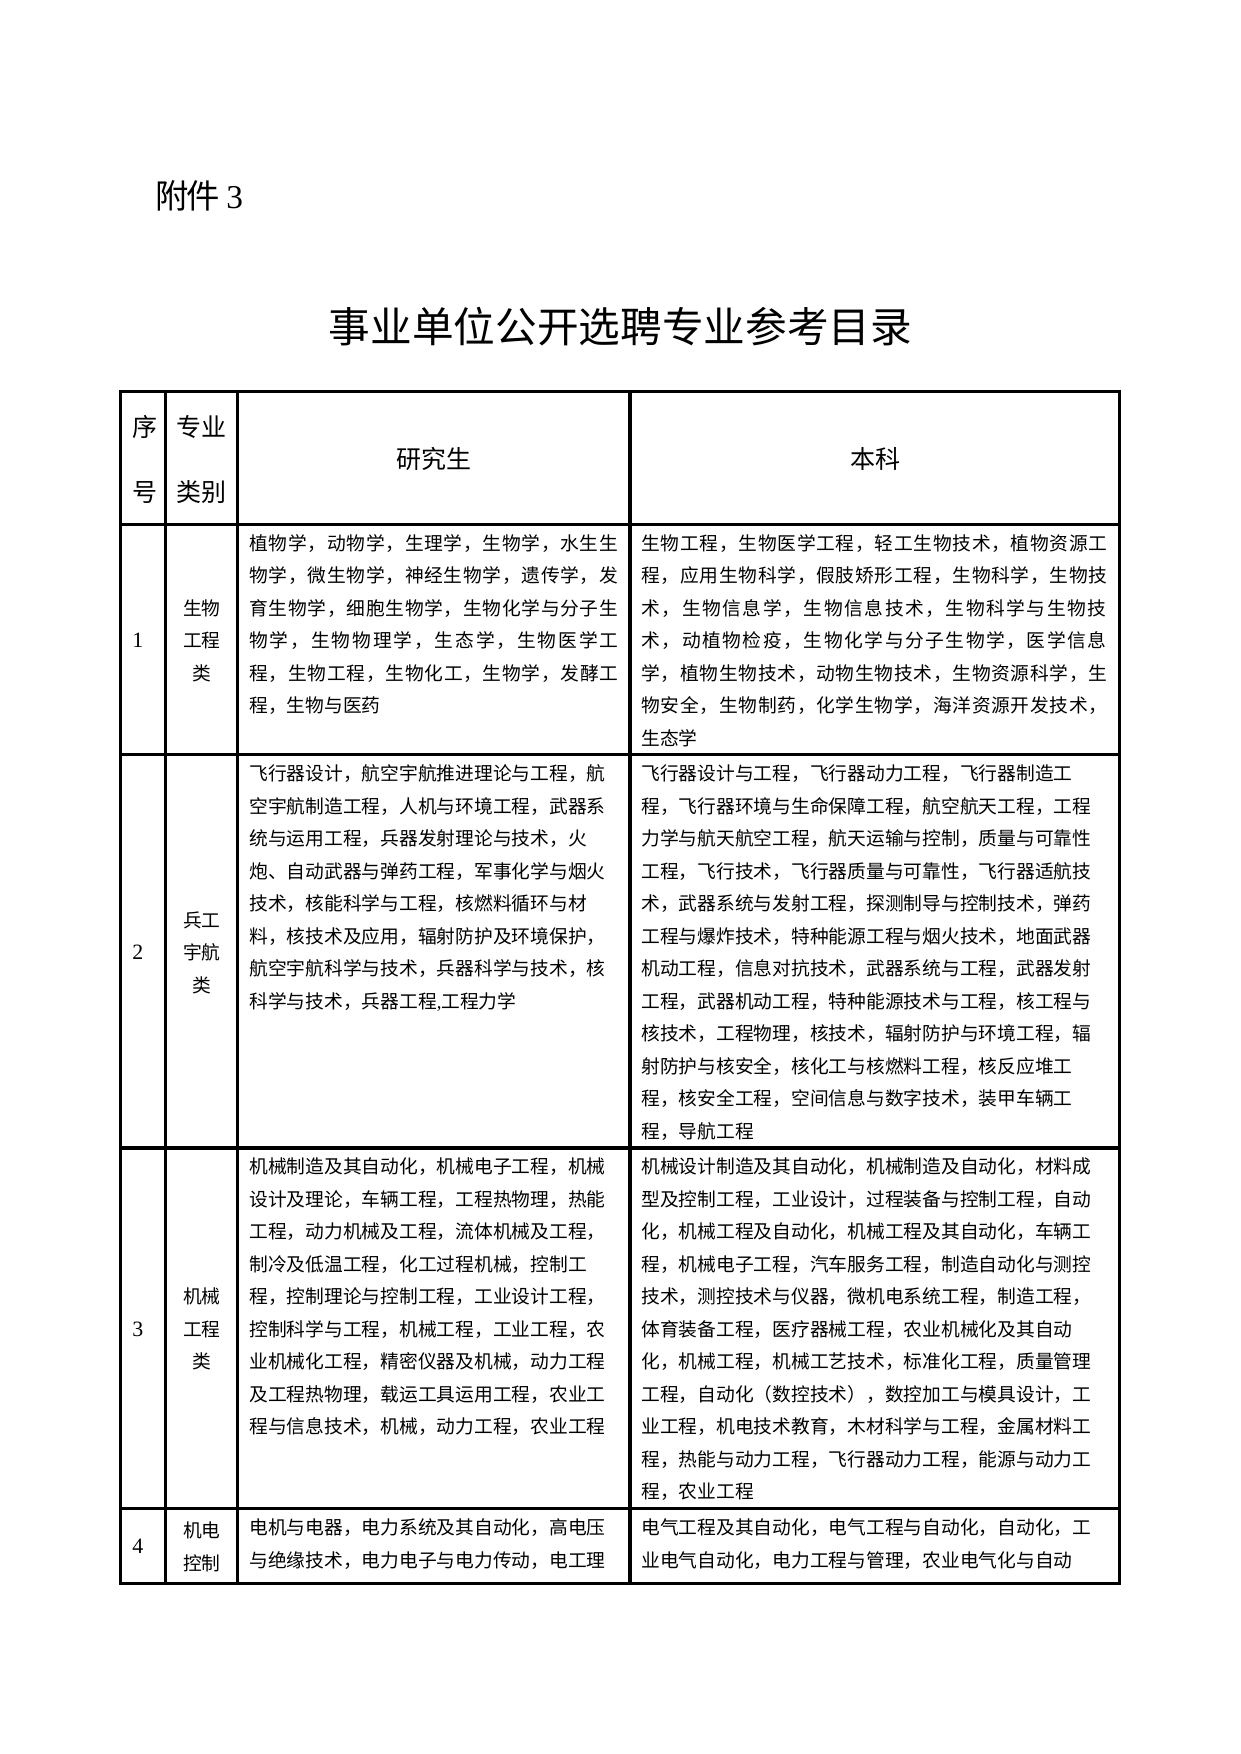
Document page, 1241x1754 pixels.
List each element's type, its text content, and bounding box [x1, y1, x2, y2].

table_cell 机械制造及其自动化，机械电子工程，机械设计及理论，车辆工程，工程热物理，热能工程，动力机械及工程，流体机械及工程，制冷及低温工程，化工过程机械，控制工程，控制理论与控制工程，工业设计工程，控制科学与工程，机械工程，工业工程，农业机械化工程，精密仪器及机械，动力工程及工程热物理，载运工具运用工程，农业工程与信息技术，机械，动力工程，农业工程 [239, 1150, 628, 1507]
text 事业单位公开选聘专业参考目录 [187, 292, 1053, 357]
table_cell 机械设计制造及其自动化，机械制造及自动化，材料成型及控制工程，工业设计，过程装备与控制工程，自动化，机械工程及自动化，机械工程及其自动化，车辆工程，机械电子工程，汽车服务工程，制造自动化与测控技术，测控技术与仪器，微机电系统工程，制造工程，体育装备工程，医疗器械工程，农业机械化及其自动化，机械工程，机械工艺技术，标准化工程，质量管理工程，自动化（数控技术），数控加工与模具设计，工业工程，机电技术教育，木材科学与工程，金属材料工程，热能与动力工程，飞行器动力工程，能源与动力工程，农业工程 [632, 1150, 1118, 1507]
table_cell 飞行器设计，航空宇航推进理论与工程，航空宇航制造工程，人机与环境工程，武器系统与运用工程，兵器发射理论与技术，火炮、自动武器与弹药工程，军事化学与烟火技术，核能科学与工程，核燃料循环与材料，核技术及应用，辐射防护及环境保护，航空宇航科学与技术，兵器科学与技术，核科学与技术，兵器工程,工程力学 [239, 756, 628, 1146]
table_cell 飞行器设计与工程，飞行器动力工程，飞行器制造工程，飞行器环境与生命保障工程，航空航天工程，工程力学与航天航空工程，航天运输与控制，质量与可靠性工程，飞行技术，飞行器质量与可靠性，飞行器适航技术，武器系统与发射工程，探测制导与控制技术，弹药工程与爆炸技术，特种能源工程与烟火技术，地面武器机动工程，信息对抗技术，武器系统与工程，武器发射工程，武器机动工程，特种能源技术与工程，核工程与核技术，工程物理，核技术，辐射防护与环境工程，辐射防护与核安全，核化工与核燃料工程，核反应堆工程，核安全工程，空间信息与数字技术，装甲车辆工程，导航工程 [632, 756, 1118, 1146]
table_cell 2 [122, 756, 164, 1146]
table_cell 机械工程类 [167, 1150, 236, 1507]
table_cell 4 [122, 1510, 164, 1582]
table_cell 生物工程类 [167, 526, 236, 753]
table_header 专业 类别 [167, 393, 236, 523]
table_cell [632, 1510, 1118, 1582]
table_cell 机电控制类 [167, 1510, 236, 1582]
table_header 研究生 [239, 393, 628, 523]
table_cell 生物工程，生物医学工程，轻工生物技术，植物资源工程，应用生物科学，假肢矫形工程，生物科学，生物技术，生物信息学，生物信息技术，生物科学与生物技术，动植物检疫，生物化学与分子生物学，医学信息学，植物生物技术，动物生物技术，生物资源科学，生物安全，生物制药，化学生物学，海洋资源开发技术，生态学 [632, 526, 1118, 753]
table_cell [239, 1510, 628, 1582]
table_header 本科 [632, 393, 1118, 523]
table_cell 植物学，动物学，生理学，生物学，水生生物学，微生物学，神经生物学，遗传学，发育生物学，细胞生物学，生物化学与分子生物学，生物物理学，生态学，生物医学工程，生物工程，生物化工，生物学，发酵工程，生物与医药 [239, 526, 628, 753]
table_header 序号 [122, 393, 164, 523]
table_cell 兵工宇航类 [167, 756, 236, 1146]
text 附件3 [155, 162, 1053, 227]
table_cell 1 [122, 526, 164, 753]
table_cell 3 [122, 1150, 164, 1507]
